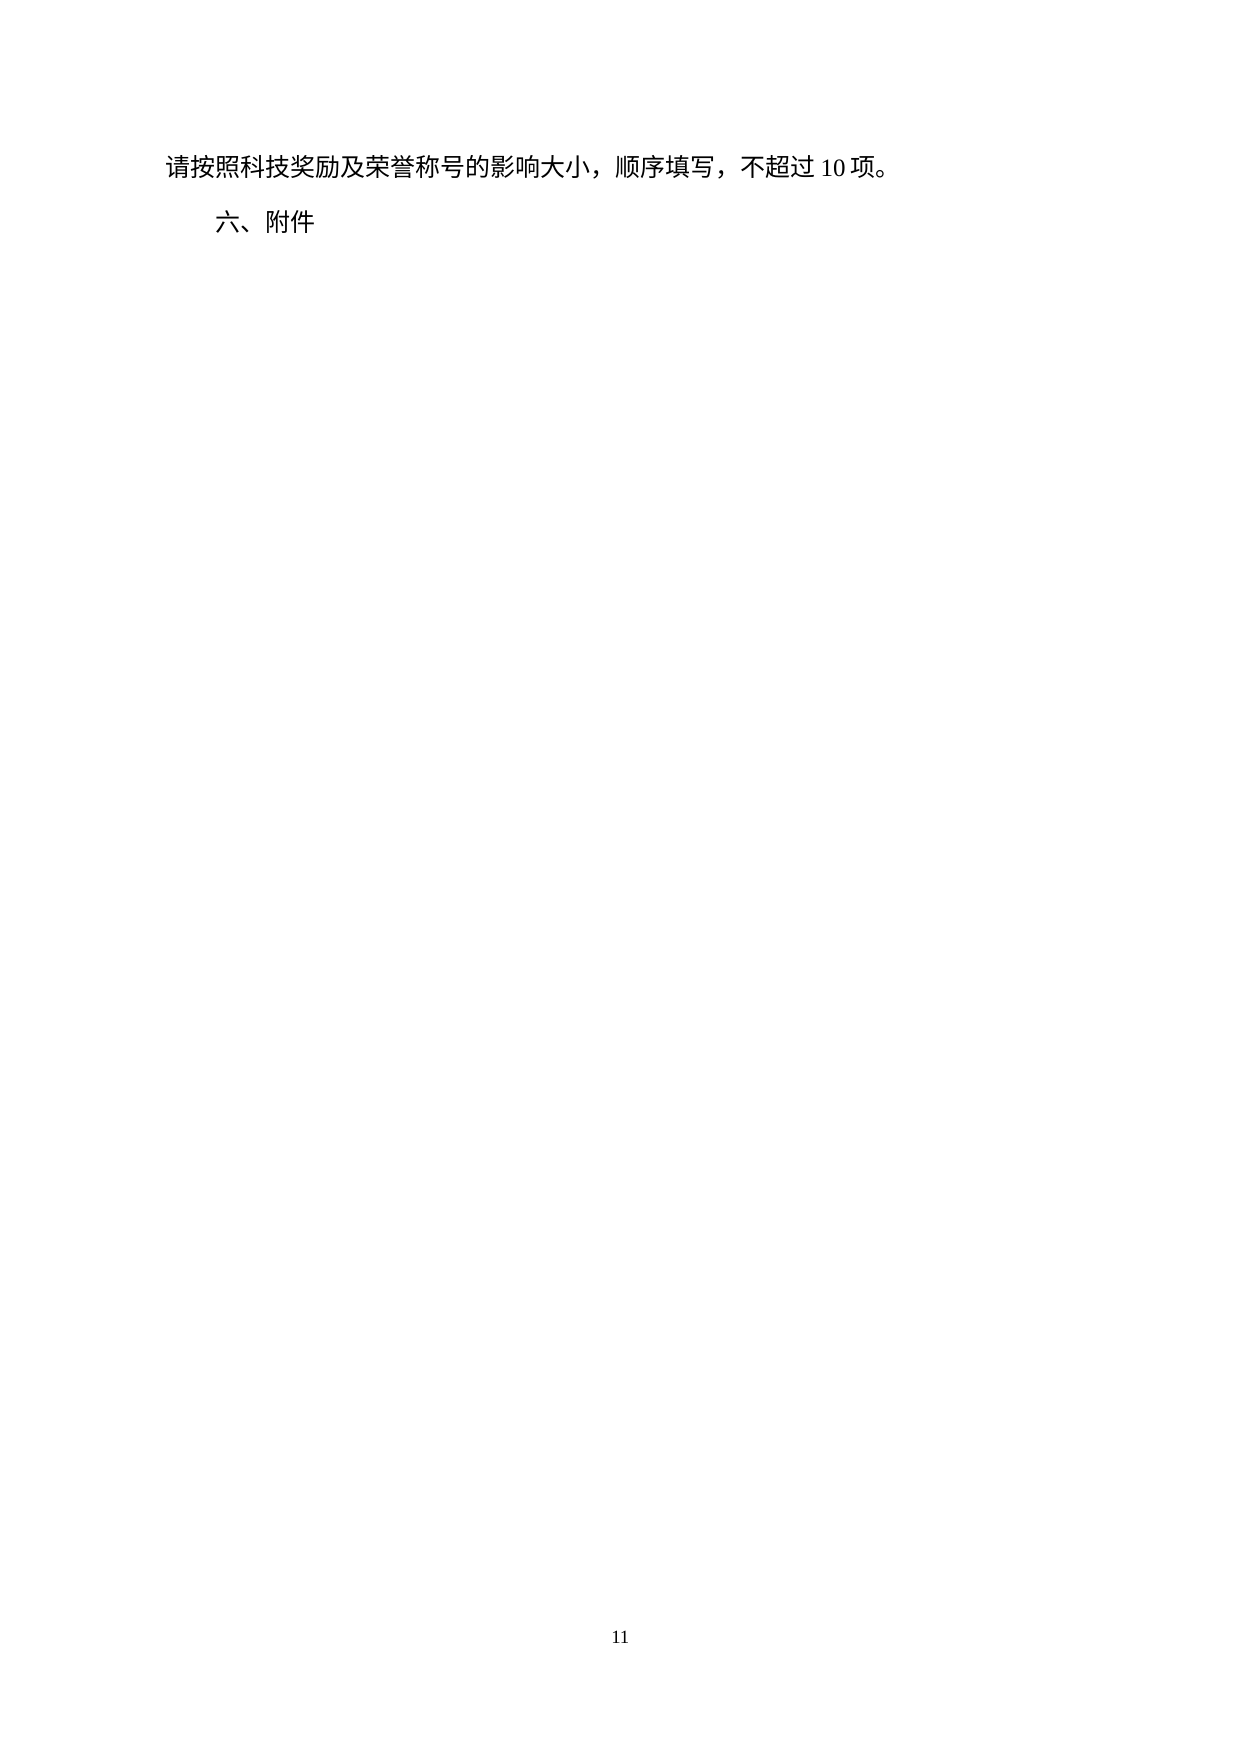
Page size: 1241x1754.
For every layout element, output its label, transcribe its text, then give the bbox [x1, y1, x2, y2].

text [165, 148, 1075, 184]
text 六、附件 [165, 202, 1075, 238]
